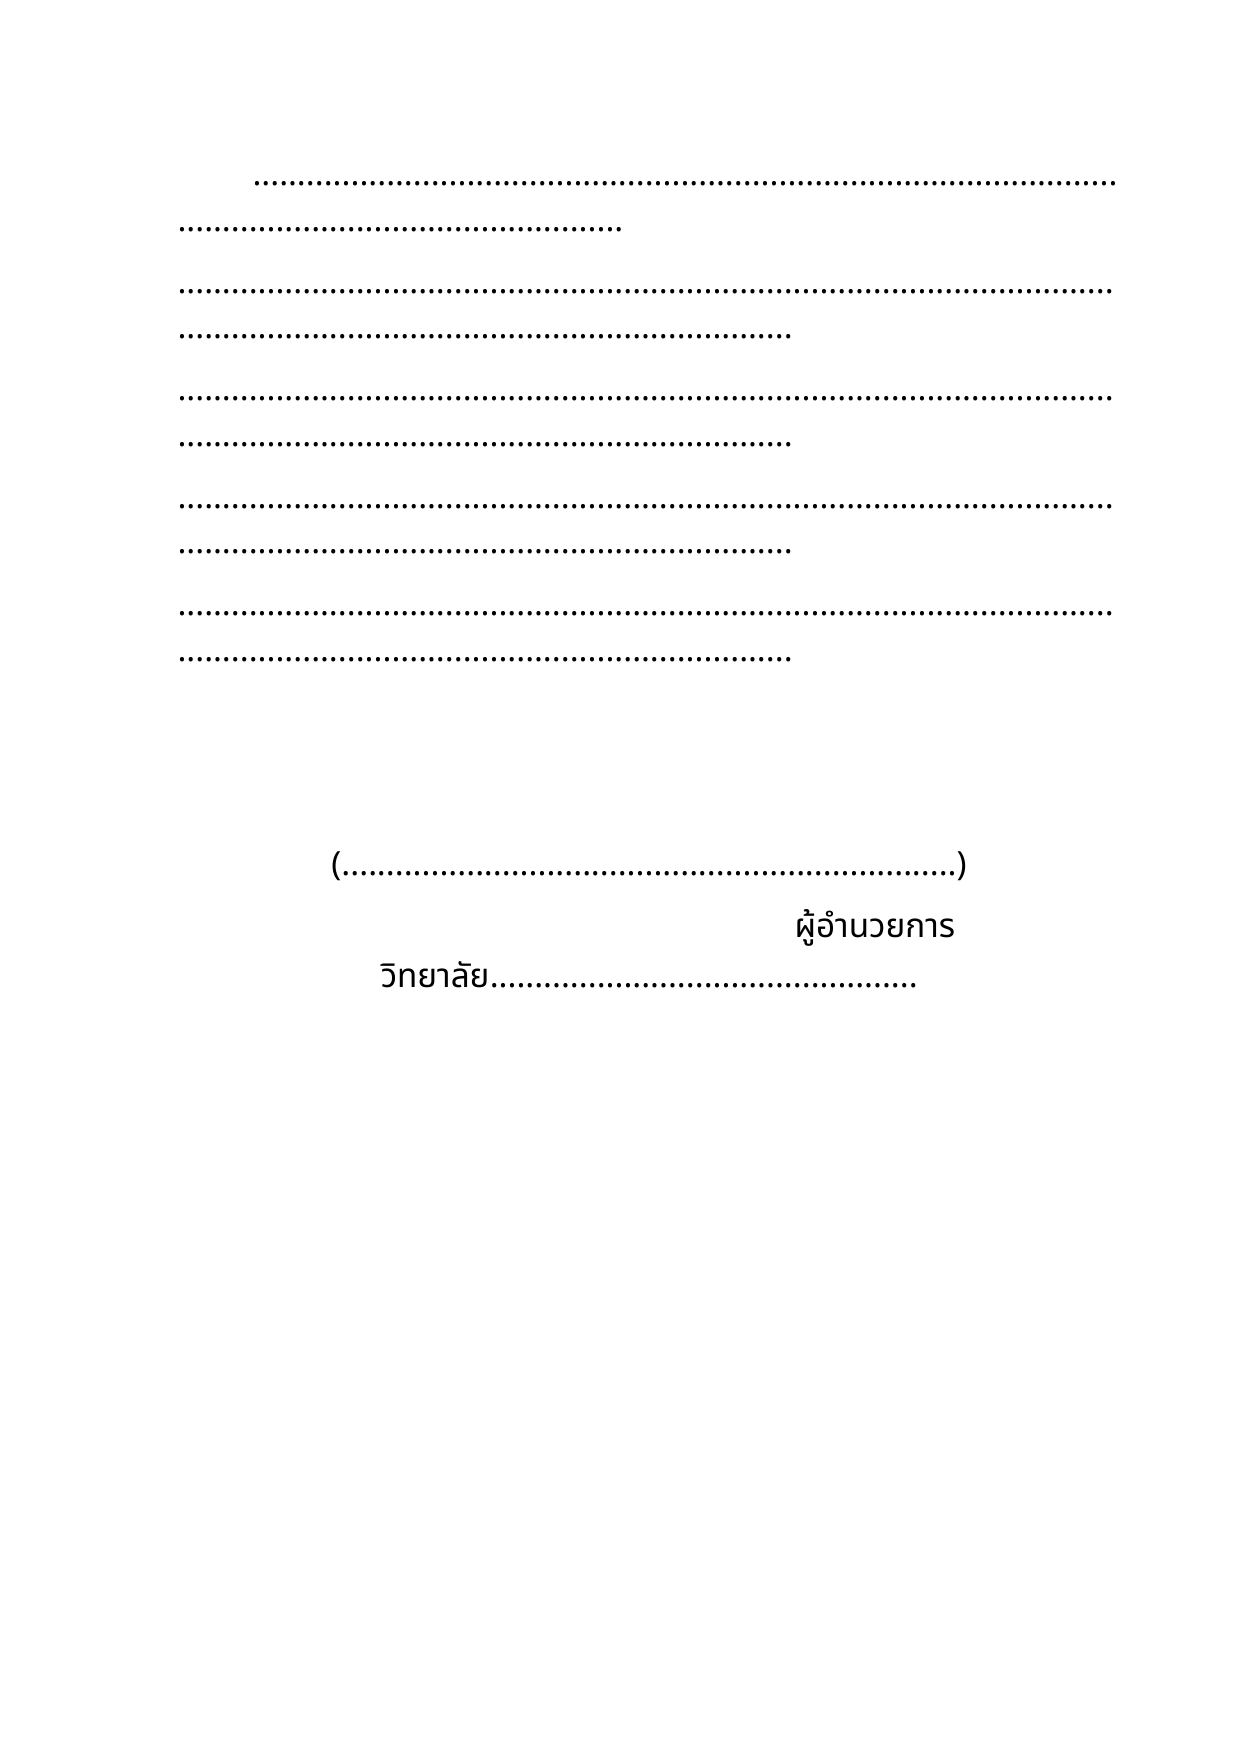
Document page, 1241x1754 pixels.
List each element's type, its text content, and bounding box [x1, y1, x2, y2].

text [177, 257, 1122, 348]
text (.....................................................................) [177, 812, 1122, 885]
text ผู้อำนวยการวิทยาลัย................................................ [177, 902, 1122, 1003]
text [177, 150, 1122, 241]
